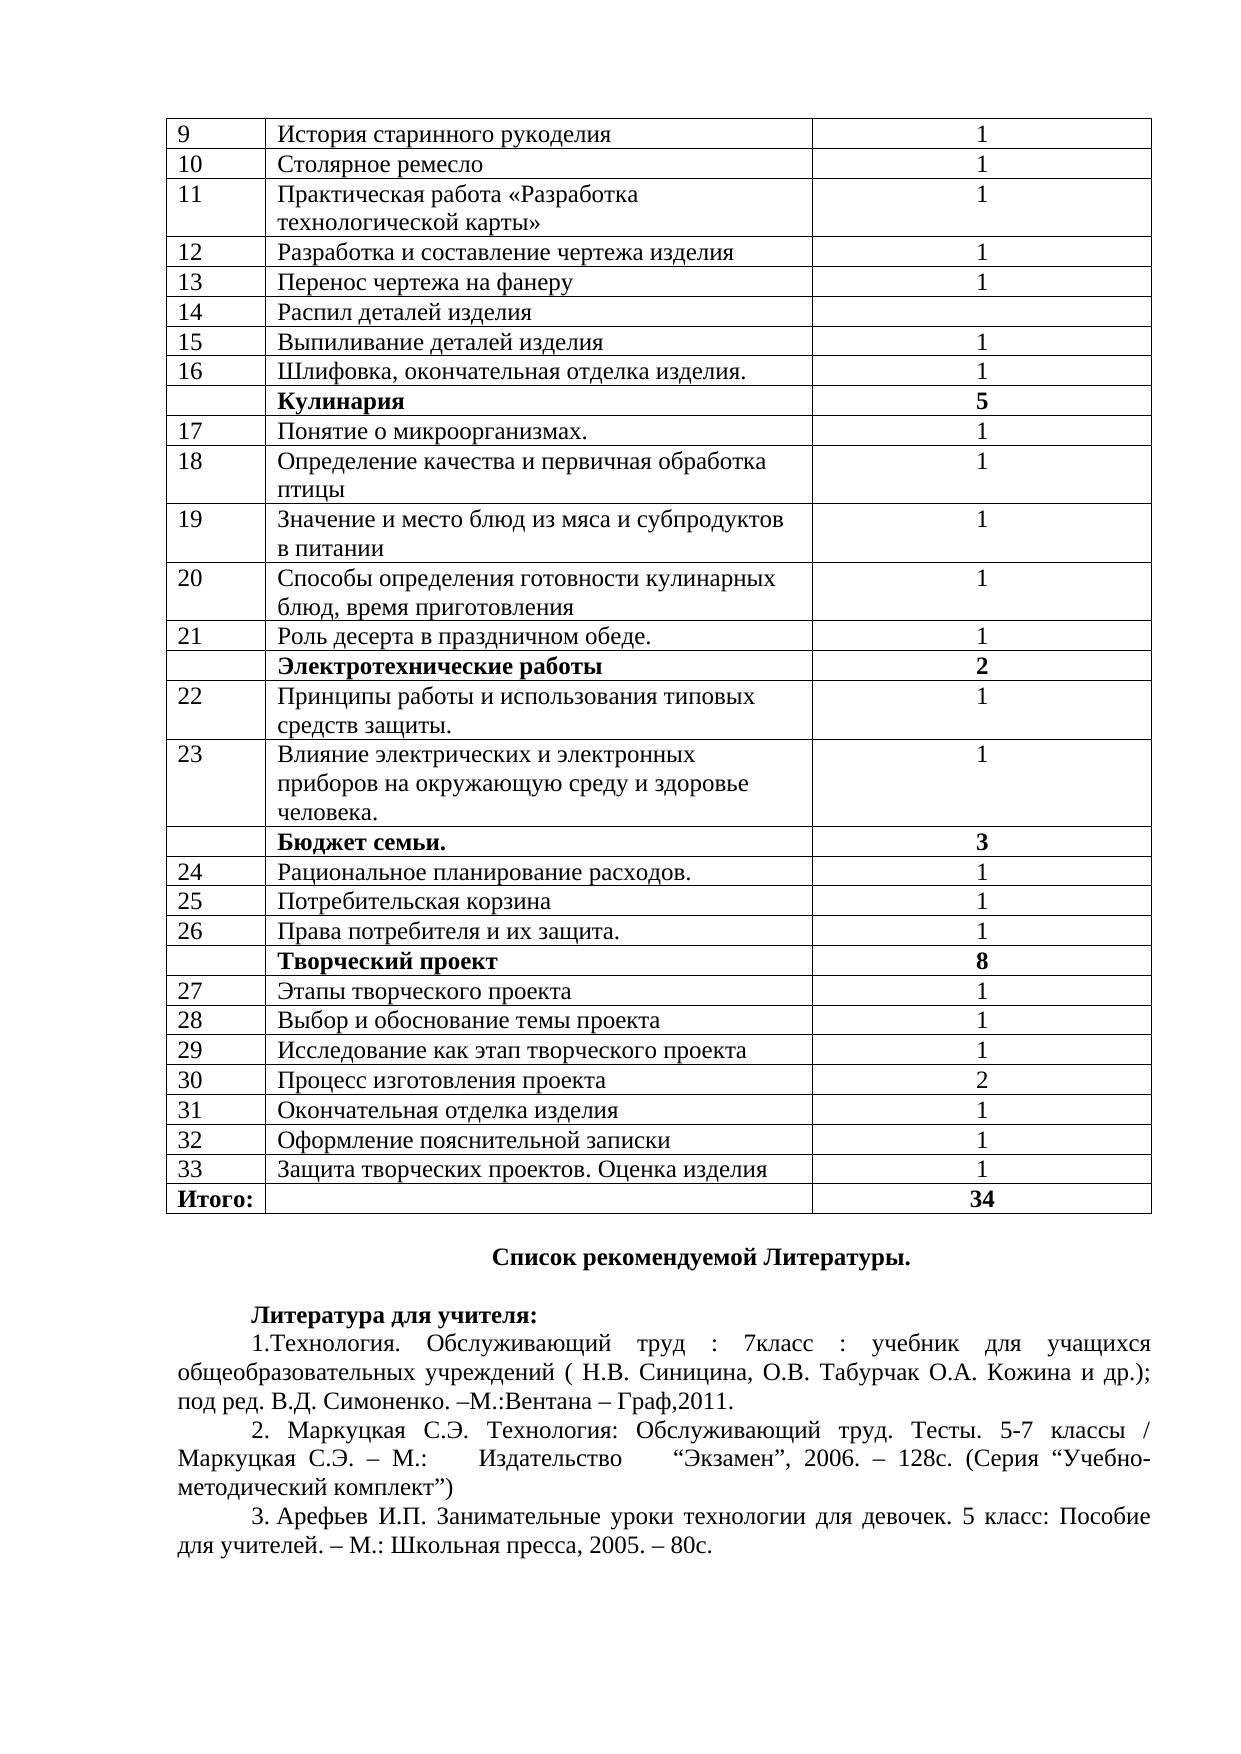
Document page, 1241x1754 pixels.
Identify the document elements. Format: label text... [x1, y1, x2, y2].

table_cell Роль десерта в праздничном обеде. [266, 621, 812, 650]
table_cell 1 [813, 446, 1151, 503]
table_cell Столярное ремесло [266, 149, 812, 178]
text 1.Технология. Обслуживающий труд : 7класс : учебник для учащихся общеобразовательных учреждений ( Н.В. Синицина, О.В. Табурчак О.А. Кожина и др.); под ред. В.Д. Симоненко. –М.:Вентана – Граф,2011. [177, 1328, 1152, 1415]
table_cell 21 [167, 621, 265, 650]
table_cell Оформление пояснительной записки [266, 1125, 812, 1153]
table_cell 29 [167, 1035, 265, 1064]
table_cell Итого: [167, 1184, 265, 1213]
table_cell 10 [167, 149, 265, 178]
table_cell 1 [813, 976, 1151, 1004]
table_cell 19 [167, 504, 265, 562]
table_cell 1 [813, 1006, 1151, 1034]
table_cell 1 [813, 237, 1151, 266]
table_cell 33 [167, 1155, 265, 1183]
table_cell 1 [813, 1125, 1151, 1153]
table_cell 1 [813, 621, 1151, 650]
table_cell 16 [167, 356, 265, 385]
table_cell Понятие о микроорганизмах. [266, 416, 812, 445]
table_cell 2 [813, 651, 1151, 680]
table_cell 32 [167, 1125, 265, 1153]
table_cell Права потребителя и их защита. [266, 916, 812, 945]
table_cell Этапы творческого проекта [266, 976, 812, 1004]
text 3. Арефьев И.П. Занимательные уроки технологии для девочек. 5 класс: Пособие для учителей. – М.: Школьная пресса, 2005. – 80с. [177, 1501, 1152, 1558]
table_cell 28 [167, 1006, 265, 1034]
table_cell Определение качества и первичная обработка птицы [266, 446, 812, 503]
table_cell Способы определения готовности кулинарных блюд, время приготовления [266, 563, 812, 620]
table_cell 13 [167, 267, 265, 296]
table_cell 1 [813, 1095, 1151, 1124]
table_cell 1 [813, 504, 1151, 562]
table_cell 1 [813, 1035, 1151, 1064]
table_cell 25 [167, 886, 265, 915]
table_cell 23 [167, 740, 265, 826]
table_cell 2 [813, 1065, 1151, 1094]
table_cell 9 [167, 119, 265, 148]
table_cell Процесс изготовления проекта [266, 1065, 812, 1094]
table_cell 34 [813, 1184, 1151, 1213]
table_cell 1 [813, 356, 1151, 385]
table_cell История старинного рукоделия [266, 119, 812, 148]
table_cell Творческий проект [266, 946, 812, 975]
table_cell 1 [813, 327, 1151, 355]
table_cell [167, 946, 265, 975]
table_cell [167, 827, 265, 856]
table_cell [813, 297, 1151, 326]
table_cell 27 [167, 976, 265, 1004]
text Список рекомендуемой Литературы. [177, 1242, 1152, 1271]
table_cell 1 [813, 740, 1151, 826]
table_cell 1 [813, 857, 1151, 885]
table_cell Потребительская корзина [266, 886, 812, 915]
table_cell 24 [167, 857, 265, 885]
table_cell 1 [813, 916, 1151, 945]
table_cell Влияние электрических и электронных приборов на окружающую среду и здоровье человека. [266, 740, 812, 826]
table_cell 8 [813, 946, 1151, 975]
table_cell Выпиливание деталей изделия [266, 327, 812, 355]
table_cell Выбор и обоснование темы проекта [266, 1006, 812, 1034]
table_cell 14 [167, 297, 265, 326]
table_cell 12 [167, 237, 265, 266]
table_cell 11 [167, 179, 265, 236]
table_cell Распил деталей изделия [266, 297, 812, 326]
table_cell Кулинария [266, 386, 812, 415]
table_cell 1 [813, 563, 1151, 620]
table_cell 5 [813, 386, 1151, 415]
table_cell Электротехнические работы [266, 651, 812, 680]
table_cell Разработка и составление чертежа изделия [266, 237, 812, 266]
table_cell 26 [167, 916, 265, 945]
table_cell 22 [167, 681, 265, 738]
table_cell Окончательная отделка изделия [266, 1095, 812, 1124]
table_cell [266, 1184, 812, 1213]
table_cell 31 [167, 1095, 265, 1124]
table_cell 1 [813, 119, 1151, 148]
table_cell 15 [167, 327, 265, 355]
table_cell 1 [813, 1155, 1151, 1183]
text Литература для учителя: [177, 1300, 1152, 1328]
table_cell Шлифовка, окончательная отделка изделия. [266, 356, 812, 385]
table_cell 18 [167, 446, 265, 503]
table_cell 1 [813, 179, 1151, 236]
table_cell [167, 651, 265, 680]
table_cell 1 [813, 267, 1151, 296]
table_cell Практическая работа «Разработка технологической карты» [266, 179, 812, 236]
table_cell Бюджет семьи. [266, 827, 812, 856]
table_cell Защита творческих проектов. Оценка изделия [266, 1155, 812, 1183]
table_cell 20 [167, 563, 265, 620]
table_cell Исследование как этап творческого проекта [266, 1035, 812, 1064]
table_cell 1 [813, 681, 1151, 738]
table_cell 1 [813, 416, 1151, 445]
table_cell 30 [167, 1065, 265, 1094]
table_cell Перенос чертежа на фанеру [266, 267, 812, 296]
table_cell Значение и место блюд из мяса и субпродуктов в питании [266, 504, 812, 562]
text 2. Маркуцкая С.Э. Технология: Обслуживающий труд. Тесты. 5-7 классы / Маркуцкая С.Э. – М.: Издательство “Экзамен”, 2006. – 128с. (Серия “Учебно-методический комплект”) [177, 1415, 1152, 1501]
table_cell 17 [167, 416, 265, 445]
table_cell 1 [813, 149, 1151, 178]
table_cell 3 [813, 827, 1151, 856]
table_cell Рациональное планирование расходов. [266, 857, 812, 885]
table_cell [167, 386, 265, 415]
table_cell Принципы работы и использования типовых средств защиты. [266, 681, 812, 738]
table_cell 1 [813, 886, 1151, 915]
